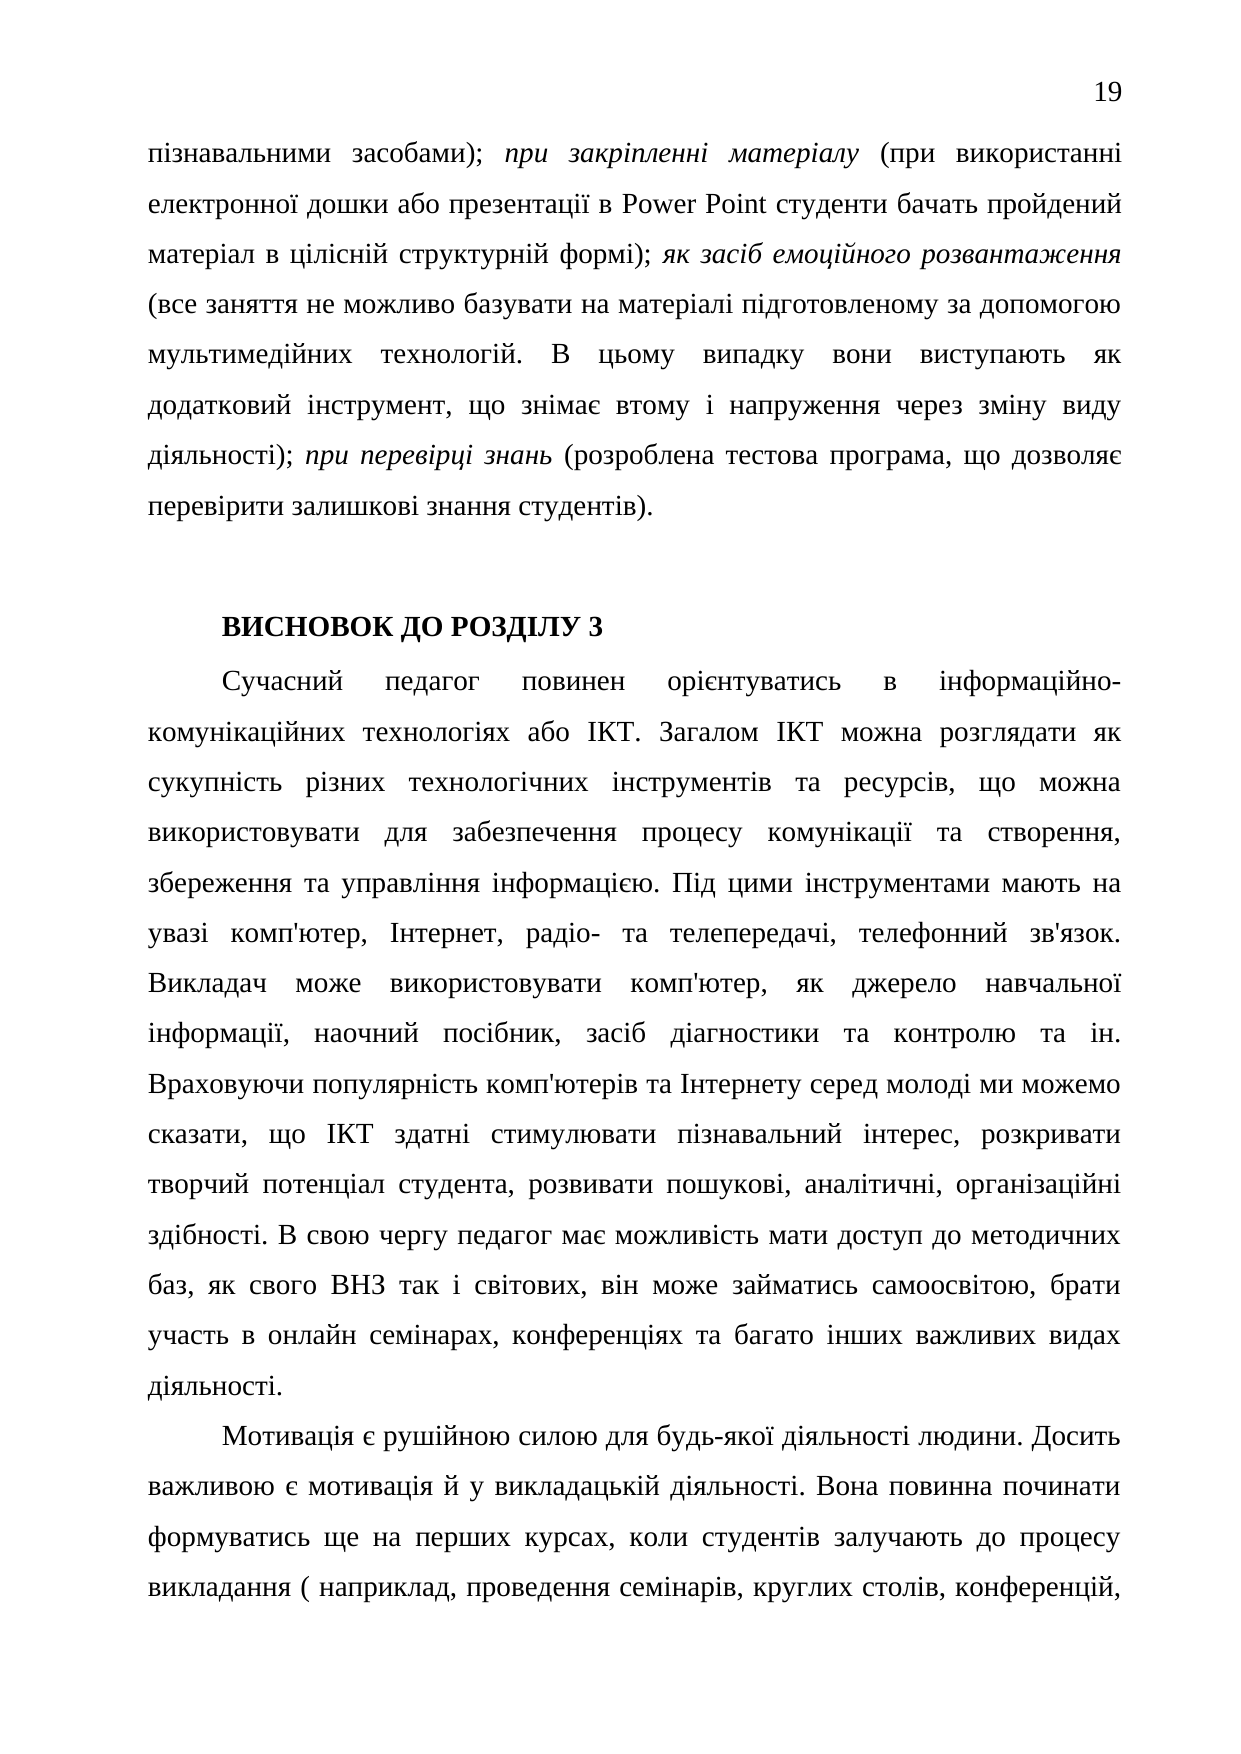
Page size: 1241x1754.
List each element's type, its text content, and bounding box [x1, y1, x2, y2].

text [148, 135, 1122, 521]
text Сучасний педагог повинен орієнтуватись в інформаційно-комунікаційних технологіях або ІКТ. Загалом ІКТ можна розглядати як сукупність різних технологічних інструментів та ресурсів, що можна використовувати для забезпечення процесу комунікації та створення, збереження та управління інформацією. Під цими інструментами мають на увазі комп'ютер, Інтернет, радіо- та телепередачі, телефонний зв'язок. Викладач може використовувати комп'ютер, як джерело навчальної інформації, наочний посібник, засіб діагностики та контролю та ін. Враховуючи популярність комп'ютерів та Інтернету серед молоді ми можемо сказати, що ІКТ здатні стимулювати пізнавальний інтерес, розкривати творчий потенціал студента, розвивати пошукові, аналітичні, організаційні здібності. В свою чергу педагог має можливість мати доступ до методичних баз, як свого ВНЗ так і світових, він може займатись самоосвітою, брати участь в онлайн семінарах, конференціях та багато інших важливих видах діяльності. [148, 663, 1122, 1401]
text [148, 1418, 1122, 1603]
text ВИСНОВОК ДО РОЗДІЛУ 3 [148, 609, 1122, 643]
